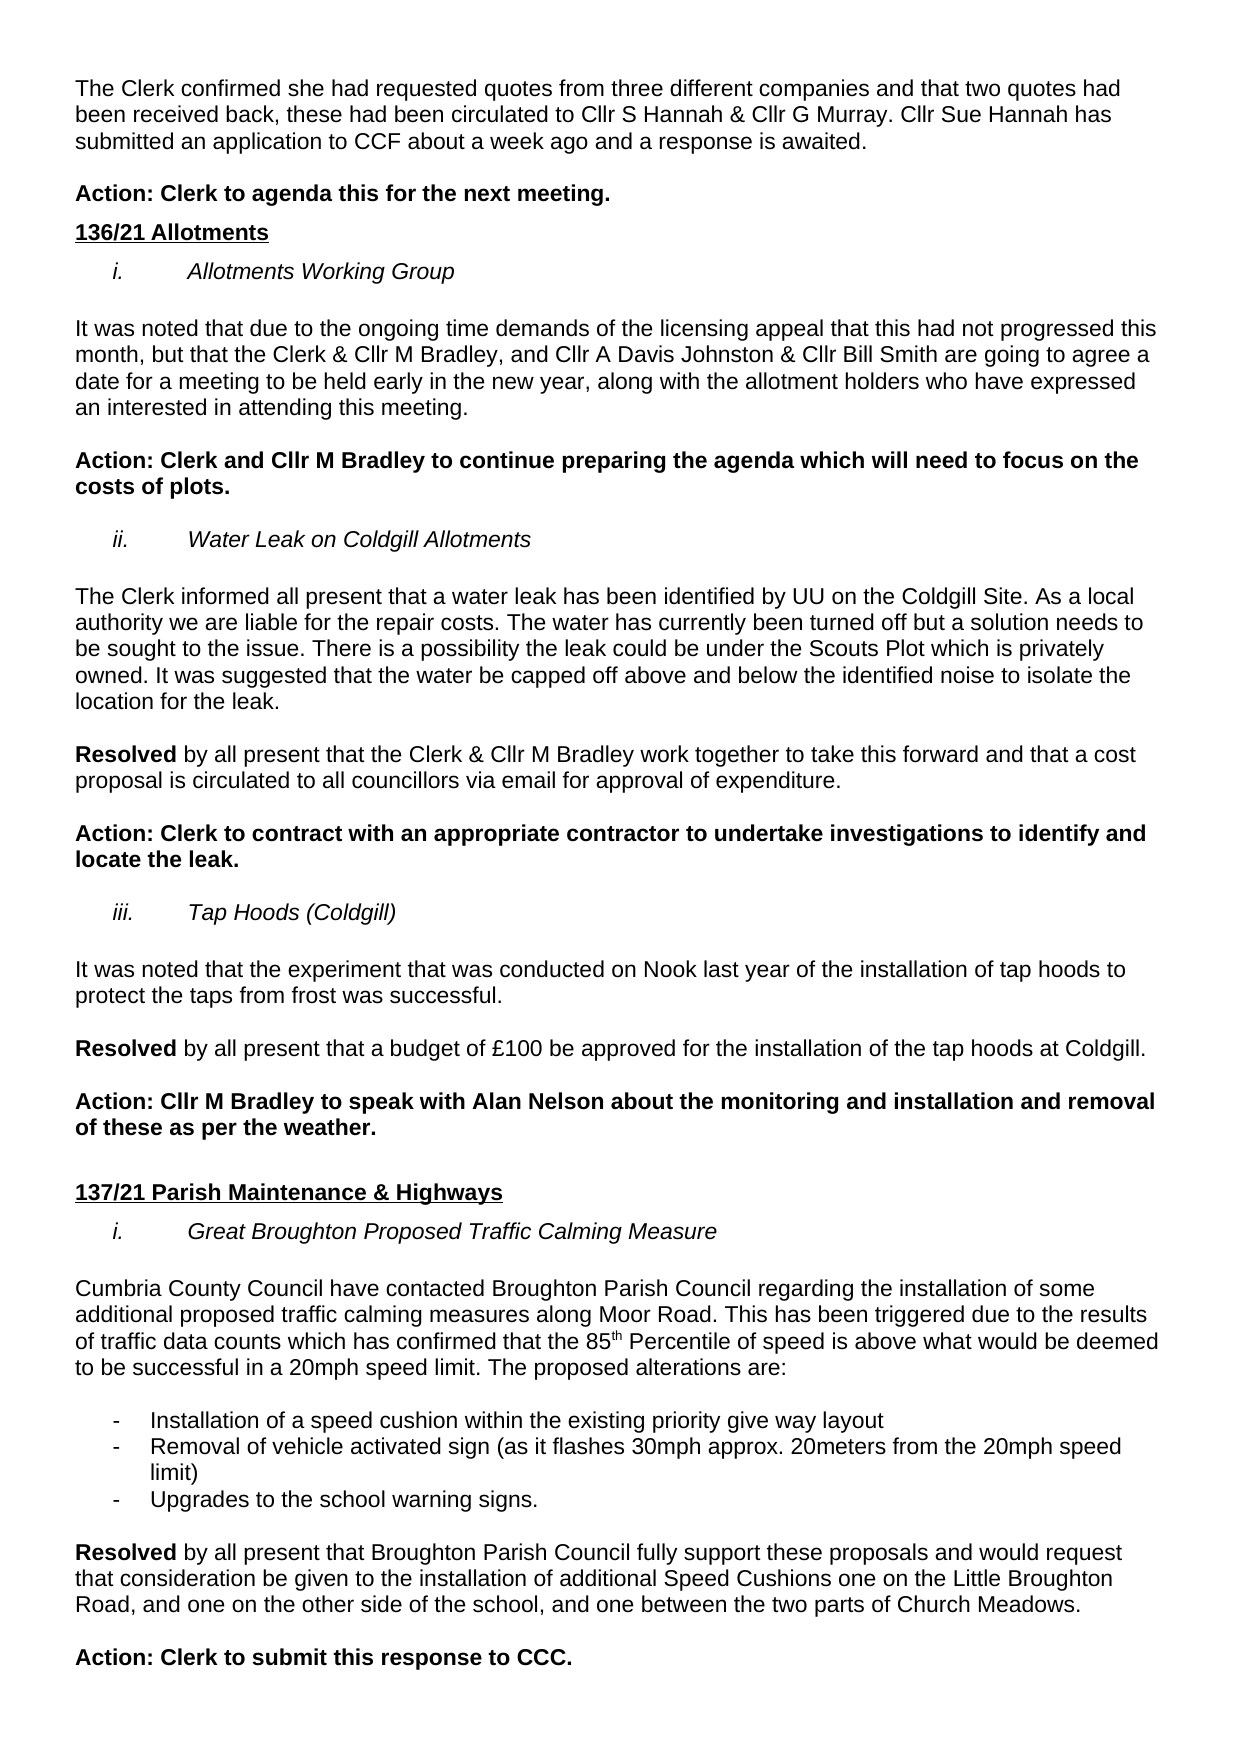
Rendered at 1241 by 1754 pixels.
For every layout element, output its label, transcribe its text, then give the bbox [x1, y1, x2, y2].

text It was noted that due to the ongoing time demands of the licensing appeal that this had not progressed this month, but that the Clerk & Cllr M Bradley, and Cllr A Davis Johnston & Cllr Bill Smith are going to agree a date for a meeting to be held early in the new year, along with the allotment holders who have expressed an interested in attending this meeting. [75, 315, 1165, 420]
text Resolved by all present that the Clerk & Cllr M Bradley work together to take this forward and that a cost proposal is circulated to all councillors via email for approval of expenditure. [75, 741, 1165, 793]
subtitle Water Leak on Coldgill Allotments [112, 526, 1165, 552]
text Action: Clerk to agenda this for the next meeting. [75, 180, 1165, 207]
text Resolved by all present that a budget of £100 be approved for the installation of the tap hoods at Coldgill. [75, 1035, 1165, 1061]
text Action: Clerk to submit this response to CCC. [75, 1644, 1165, 1670]
text Action: Clerk to contract with an appropriate contractor to undertake investigations to identify and locate the leak. [75, 820, 1165, 873]
list Upgrades to the school warning signs. [112, 1486, 1165, 1512]
text Cumbria County Council have contacted Broughton Parish Council regarding the installation of some additional proposed traffic calming measures along Moor Road. This has been triggered due to the results of traffic data counts which has confirmed that the 85th Percentile of speed is above what would be deemed to be successful in a 20mph speed limit. The proposed alterations are: [75, 1275, 1165, 1380]
text It was noted that the experiment that was conducted on Nook last year of the installation of tap hoods to protect the taps from frost was successful. [75, 956, 1165, 1008]
list Removal of vehicle activated sign (as it flashes 30mph approx. 20meters from the 20mph speed limit) [112, 1433, 1165, 1486]
text The Clerk confirmed she had requested quotes from three different companies and that two quotes had been received back, these had been circulated to Cllr S Hannah & Cllr G Murray. Cllr Sue Hannah has submitted an application to CCF about a week ago and a response is awaited. [75, 75, 1165, 154]
text Action: Cllr M Bradley to speak with Alan Nelson about the monitoring and installation and removal of these as per the weather. [75, 1088, 1165, 1140]
subtitle Allotments Working Group [112, 258, 1165, 284]
text The Clerk informed all present that a water leak has been identified by UU on the Coldgill Site. As a local authority we are liable for the repair costs. The water has currently been turned off but a solution needs to be sought to the issue. There is a possibility the leak could be under the Scouts Plot which is privately owned. It was suggested that the water be capped off above and below the identified noise to isolate the location for the leak. [75, 583, 1165, 714]
text Action: Clerk and Cllr M Bradley to continue preparing the agenda which will need to focus on the costs of plots. [75, 447, 1165, 499]
subtitle Tap Hoods (Coldgill) [112, 899, 1165, 925]
list Installation of a speed cushion within the existing priority give way layout [112, 1407, 1165, 1433]
subtitle 136/21 Allotments [75, 219, 1165, 246]
text Resolved by all present that Broughton Parish Council fully support these proposals and would request that consideration be given to the installation of additional Speed Cushions one on the Little Broughton Road, and one on the other side of the school, and one between the two parts of Church Meadows. [75, 1538, 1165, 1617]
subtitle 137/21 Parish Maintenance & Highways [75, 1179, 1165, 1206]
subtitle Great Broughton Proposed Traffic Calming Measure [112, 1218, 1165, 1244]
